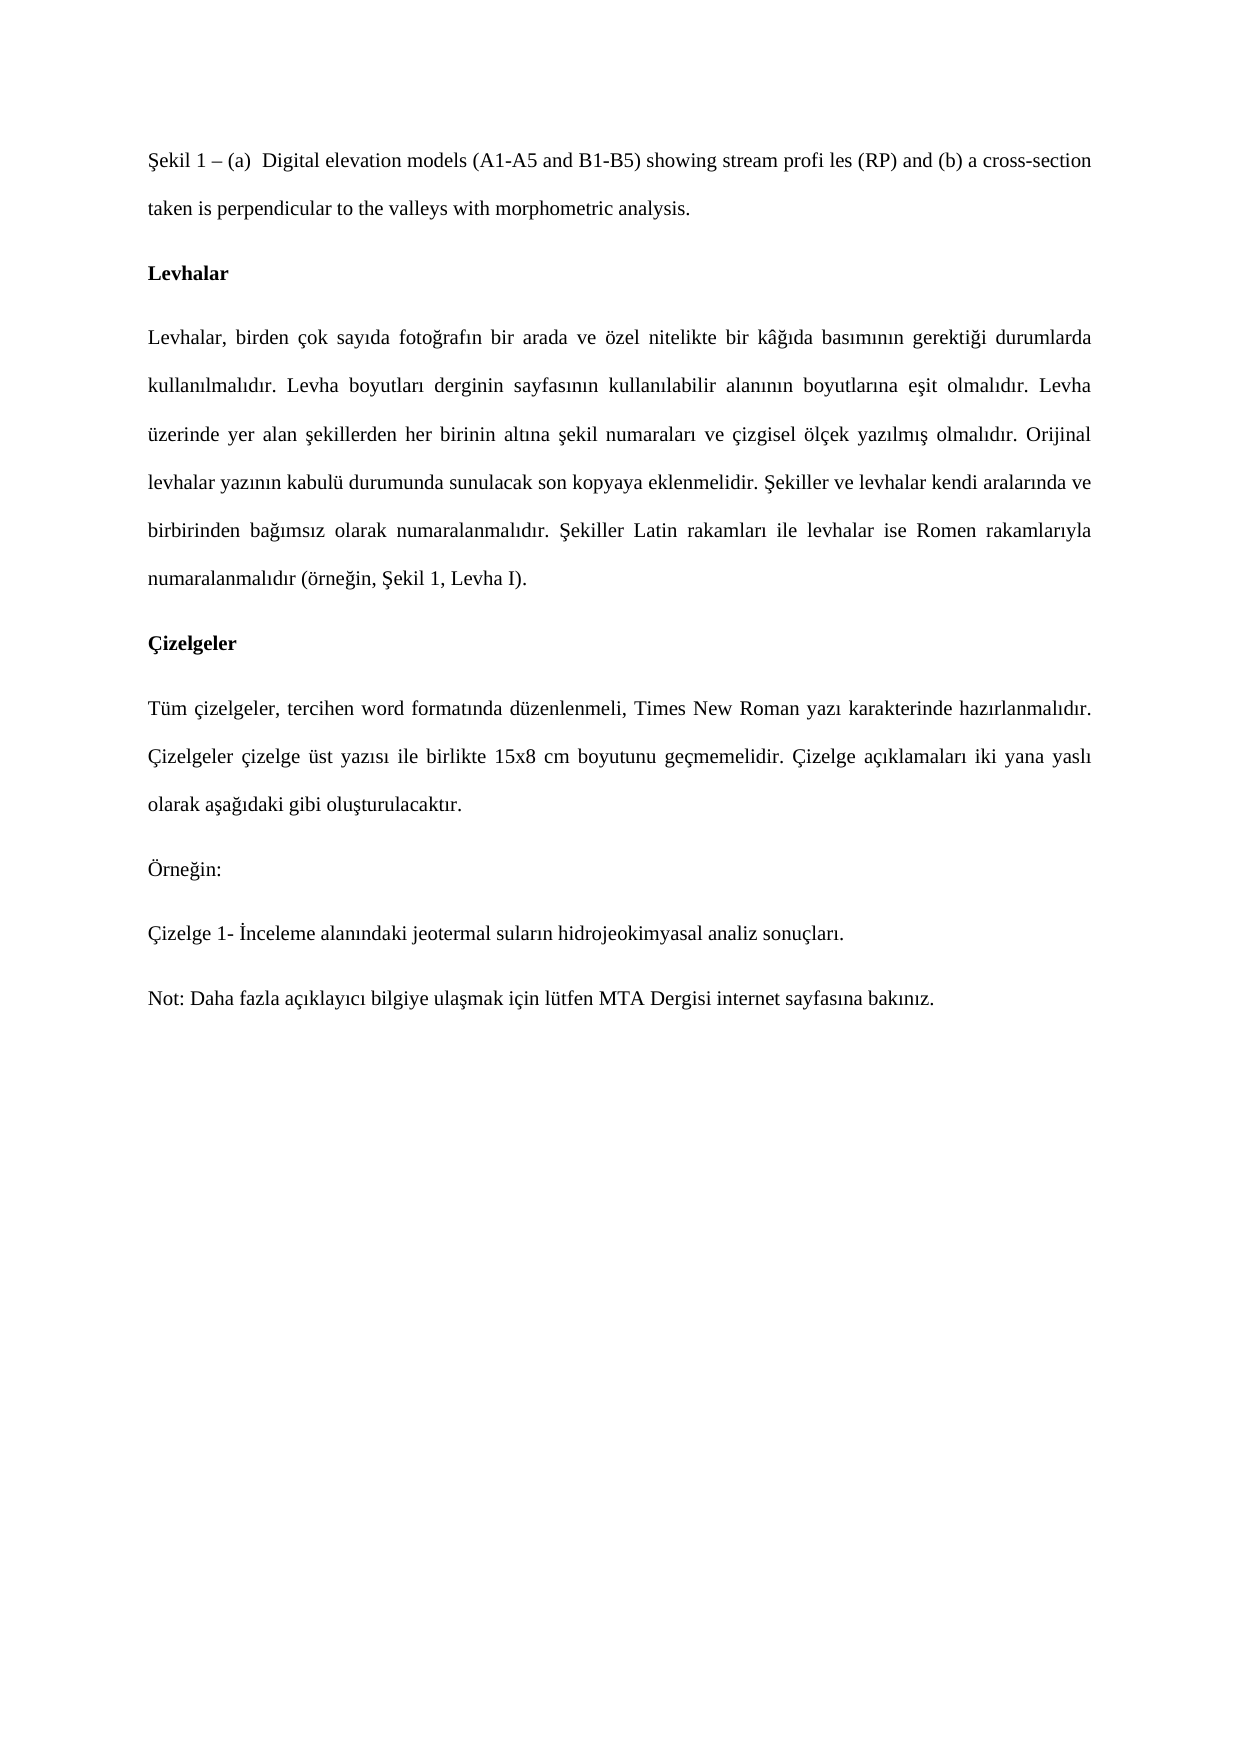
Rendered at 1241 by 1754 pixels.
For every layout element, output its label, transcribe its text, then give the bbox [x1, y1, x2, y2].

text Örneğin: [148, 857, 1093, 881]
text Çizelge 1- İnceleme alanındaki jeotermal suların hidrojeokimyasal analiz sonuçları. [148, 921, 1093, 945]
text Tüm çizelgeler, tercihen word formatında düzenlenmeli, Times New Roman yazı karakterinde hazırlanmalıdır. Çizelgeler çizelge üst yazısı ile birlikte 15x8 cm boyutunu geçmemelidir. Çizelge açıklamaları iki yana yaslı olarak aşağıdaki gibi oluşturulacaktır. [148, 696, 1093, 816]
text Levhalar [148, 261, 1093, 284]
text Not: Daha fazla açıklayıcı bilgiye ulaşmak için lütfen MTA Dergisi internet sayfasına bakınız. [148, 986, 1093, 1010]
text Levhalar, birden çok sayıda fotoğrafın bir arada ve özel nitelikte bir kâğıda basımının gerektiği durumlarda kullanılmalıdır. Levha boyutları derginin sayfasının kullanılabilir alanının boyutlarına eşit olmalıdır. Levha üzerinde yer alan şekillerden her birinin altına şekil numaraları ve çizgisel ölçek yazılmış olmalıdır. Orijinal levhalar yazının kabulü durumunda sunulacak son kopyaya eklenmelidir. Şekiller ve levhalar kendi aralarında ve birbirinden bağımsız olarak numaralanmalıdır. Şekiller Latin rakamları ile levhalar ise Romen rakamlarıyla numaralanmalıdır (örneğin, Şekil 1, Levha I). [148, 325, 1093, 590]
text Çizelgeler [148, 631, 1093, 655]
text Şekil 1 – (a) Digital elevation models (A1-A5 and B1-B5) showing stream profi les (RP) and (b) a cross-section taken is perpendicular to the valleys with morphometric analysis. [148, 148, 1093, 220]
